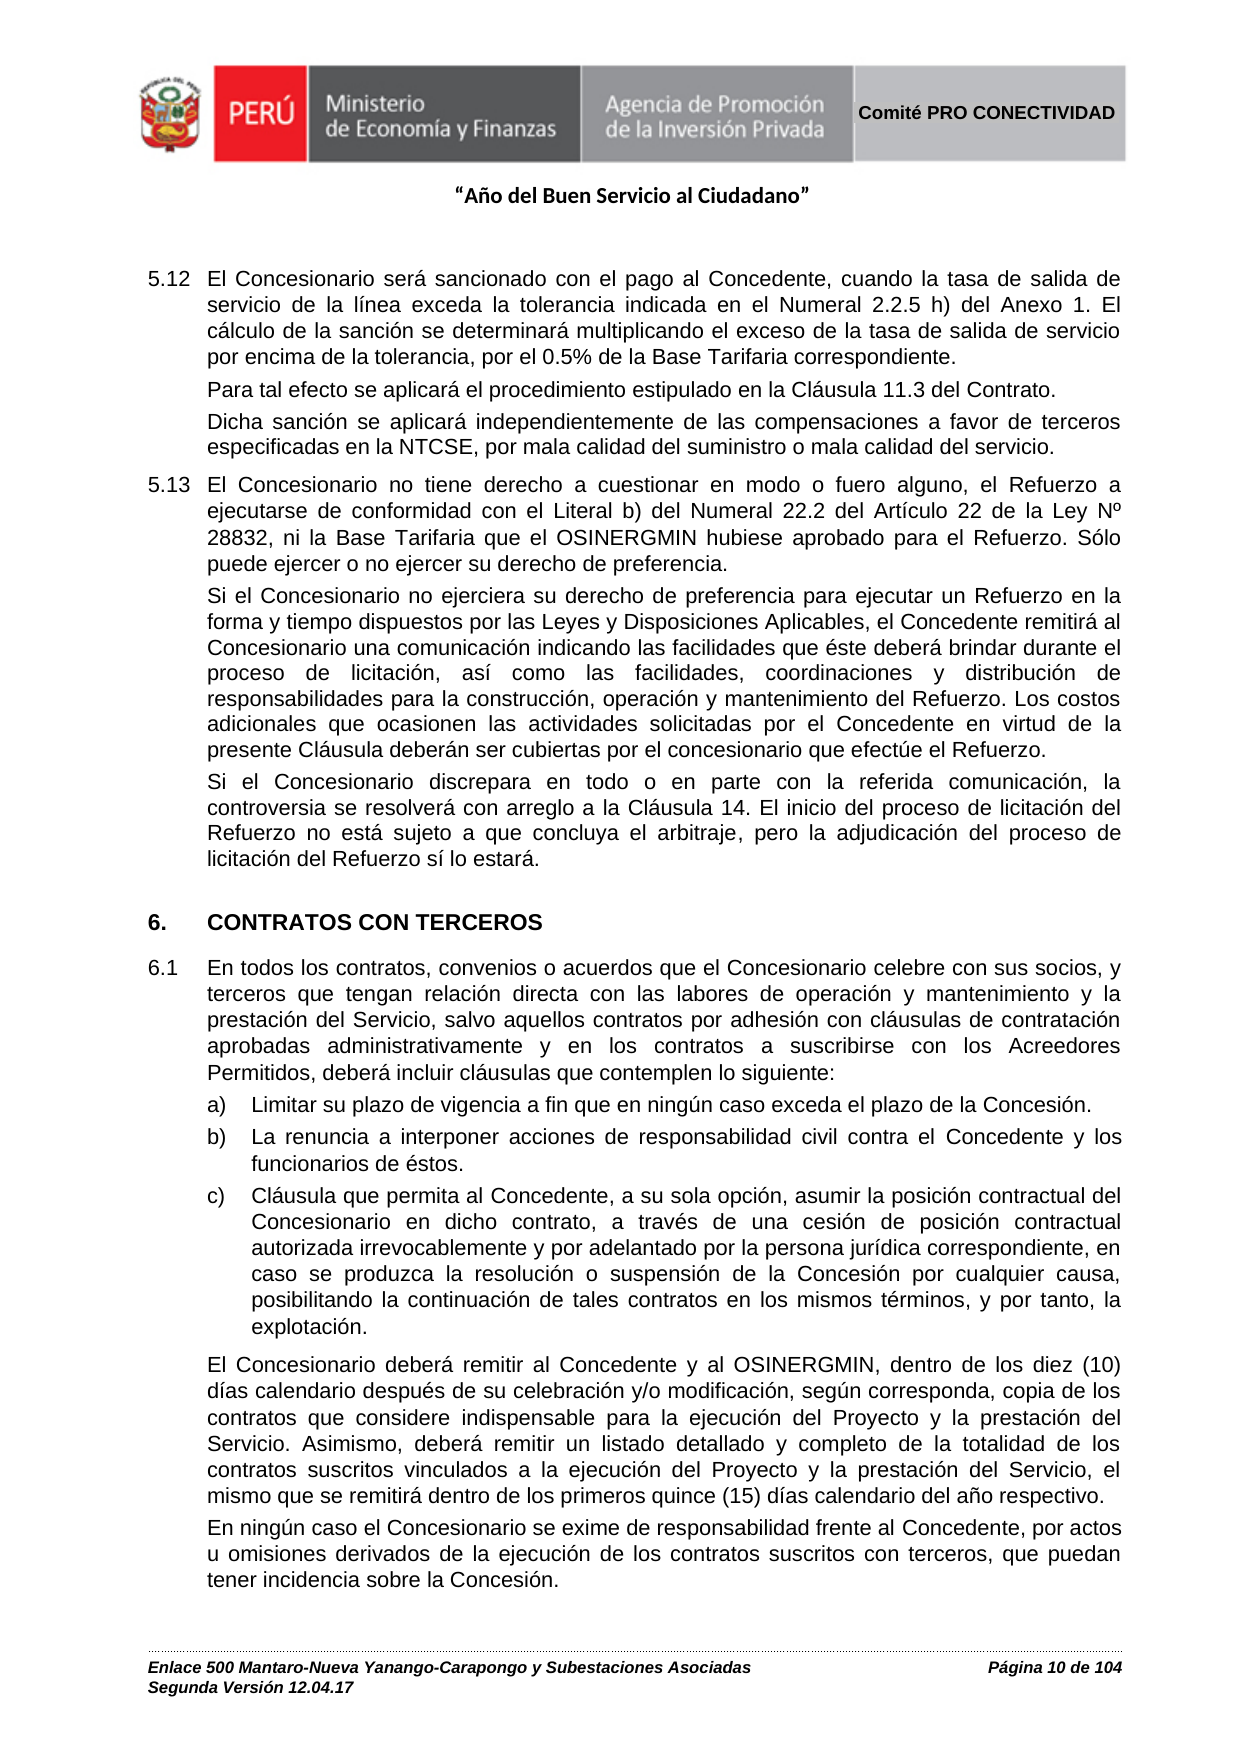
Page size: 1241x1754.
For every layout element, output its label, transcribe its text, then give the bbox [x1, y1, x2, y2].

text Dicha sanción se aplicará independientemente de las compensaciones a favor de terceros especificadas en la NTCSE, por mala calidad del suministro o mala calidad del servicio. [207, 408, 1122, 459]
list Cláusula que permita al Concedente, a su sola opción, asumir la posición contractual del Concesionario en dicho contrato, a través de una cesión de posición contractual autorizada irrevocablemente y por adelantado por la persona jurídica correspondiente, en caso se produzca la resolución o suspensión de la Concesión por cualquier causa, posibilitando la continuación de tales contratos en los mismos términos, y por tanto, la explotación. [207, 1183, 1122, 1339]
text Si el Concesionario discrepara en todo o en parte con la referida comunicación, la controversia se resolverá con arreglo a la Cláusula 14. El inicio del proceso de licitación del Refuerzo no está sujeto a que concluya el arbitraje, pero la adjudicación del proceso de licitación del Refuerzo sí lo estará. [207, 769, 1122, 871]
list La renuncia a interponer acciones de responsabilidad civil contra el Concedente y los funcionarios de éstos. [207, 1124, 1122, 1176]
text El Concesionario deberá remitir al Concedente y al OSINERGMIN, dentro de los diez (10) días calendario después de su celebración y/o modificación, según corresponda, copia de los contratos que considere indispensable para la ejecución del Proyecto y la prestación del Servicio. Asimismo, deberá remitir un listado detallado y completo de la totalidad de los contratos suscritos vinculados a la ejecución del Proyecto y la prestación del Servicio, el mismo que se remitirá dentro de los primeros quince (15) días calendario del año respectivo. [207, 1352, 1122, 1508]
list Limitar su plazo de vigencia a fin que en ningún caso exceda el plazo de la Concesión. [207, 1092, 1122, 1117]
text Si el Concesionario no ejerciera su derecho de preferencia para ejecutar un Refuerzo en la forma y tiempo dispuestos por las Leyes y Disposiciones Aplicables, el Concedente remitirá al Concesionario una comunicación indicando las facilidades que éste deberá brindar durante el proceso de licitación, así como las facilidades, coordinaciones y distribución de responsabilidades para la construcción, operación y mantenimiento del Refuerzo. Los costos adicionales que ocasionen las actividades solicitadas por el Concedente en virtud de la presente Cláusula deberán ser cubiertas por el concesionario que efectúe el Refuerzo. [207, 583, 1122, 762]
text 5.13 El Concesionario no tiene derecho a cuestionar en modo o fuero alguno, el Refuerzo a ejecutarse de conformidad con el Literal b) del Numeral 22.2 del Artículo 22 de la Ley Nº 28832, ni la Base Tarifaria que el OSINERGMIN hubiese aprobado para el Refuerzo. Sólo puede ejercer o no ejercer su derecho de preferencia. [148, 472, 1122, 576]
picture [132, 56, 1132, 190]
text 6.1 En todos los contratos, convenios o acuerdos que el Concesionario celebre con sus socios, y terceros que tengan relación directa con las labores de operación y mantenimiento y la prestación del Servicio, salvo aquellos contratos por adhesión con cláusulas de contratación aprobadas administrativamente y en los contratos a suscribirse con los Acreedores Permitidos, deberá incluir cláusulas que contemplen lo siguiente: [148, 955, 1122, 1085]
text 6. CONTRATOS CON TERCEROS [148, 909, 1122, 935]
text Para tal efecto se aplicará el procedimiento estipulado en la Cláusula 11.3 del Contrato. [207, 377, 1122, 402]
text En ningún caso el Concesionario se exime de responsabilidad frente al Concedente, por actos u omisiones derivados de la ejecución de los contratos suscritos con terceros, que puedan tener incidencia sobre la Concesión. [207, 1515, 1122, 1592]
text 5.12 El Concesionario será sancionado con el pago al Concedente, cuando la tasa de salida de servicio de la línea exceda la tolerancia indicada en el Numeral 2.2.5 h) del Anexo 1. El cálculo de la sanción se determinará multiplicando el exceso de la tasa de salida de servicio por encima de la tolerancia, por el 0.5% de la Base Tarifaria correspondiente. [148, 266, 1122, 369]
